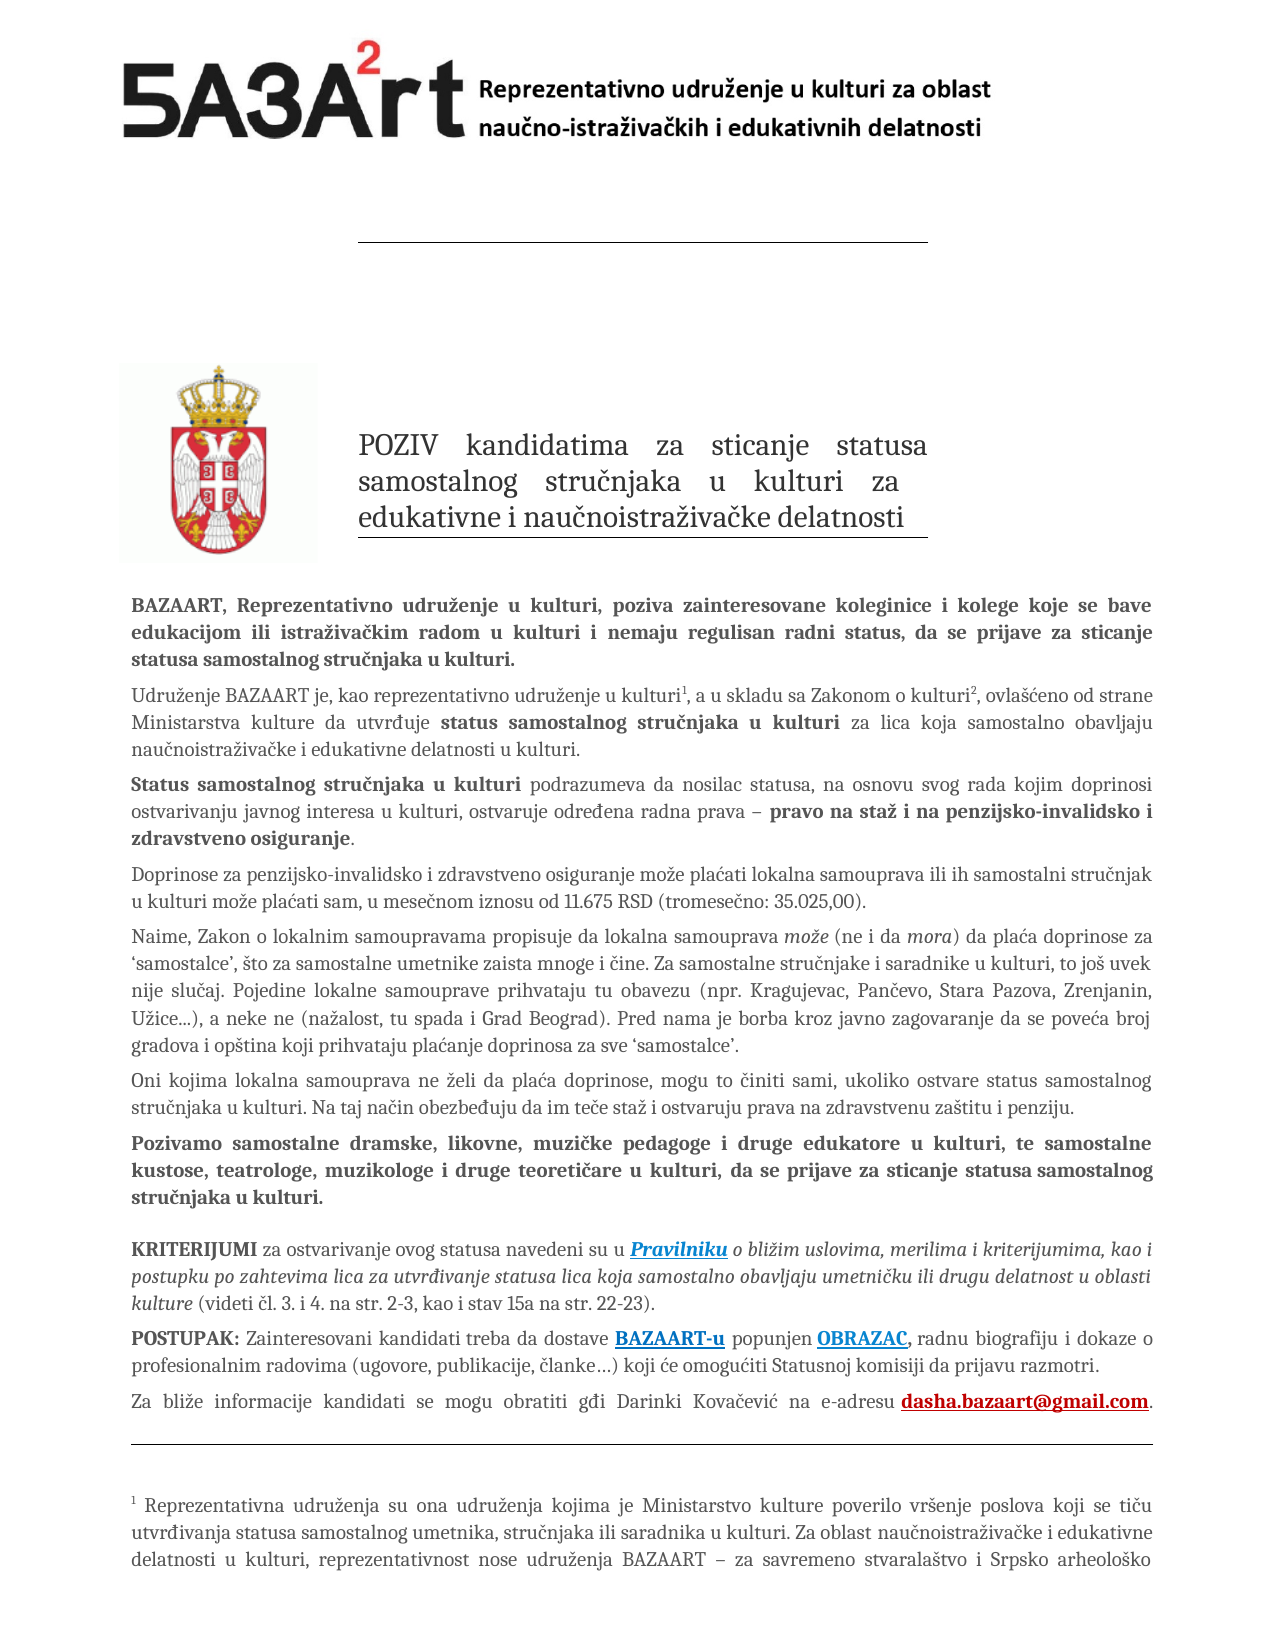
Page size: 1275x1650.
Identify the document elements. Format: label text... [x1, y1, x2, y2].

text Doprinose za penzijsko-invalidsko i zdravstveno osiguranje može plaćati lokalna samouprava ili ih samostalni stručnjak u kulturi može plaćati sam, u mesečnom iznosu od 11.675 RSD (tromesečno: 35.025,00). [131, 859, 1153, 913]
text Status samostalnog stručnjaka u kulturi podrazumeva da nosilac statusa, na osnovu svog rada kojim doprinosi ostvarivanju javnog interesa u kulturi, ostvaruje određena radna prava – pravo na staž i na penzijsko-invalidsko i zdravstveno osiguranje. [131, 770, 1153, 851]
text Oni kojima lokalna samouprava ne želi da plaća doprinose, mogu to činiti sami, ukoliko ostvare status samostalnog stručnjaka u kulturi. Na taj način obezbeđuju da im teče staž i ostvaruju prava na zdravstvenu zaštitu i penziju. [131, 1066, 1153, 1120]
text Naime, Zakon o lokalnim samoupravama propisuje da lokalna samouprava može (ne i da mora) da plaća doprinose za ‘samostalce’, što za samostalne umetnike zaista mnoge i čine. Za samostalne stručnjake i saradnike u kulturi, to još uvek nije slučaj. Pojedine lokalne samouprave prihvataju tu obavezu (npr. Kragujevac, Pančevo, Stara Pazova, Zrenjanin, Užice...), a neke ne (nažalost, tu spada i Grad Beograd). Pred nama je borba kroz javno zagovaranje da se poveća broj gradova i opština koji prihvataju plaćanje doprinosa za sve ‘samostalce’. [131, 922, 1153, 1057]
text Udruženje BAZAART je, kao reprezentativno udruženje u kulturi1, a u skladu sa Zakonom o kulturi2, ovlašćeno od strane Ministarstva kulture da utvrđuje status samostalnog stručnjaka u kulturi za lica koja samostalno obavljaju naučnoistraživačke i edukativne delatnosti u kulturi. [131, 680, 1153, 761]
text Pozivamo samostalne dramske, likovne, muzičke pedagoge i druge edukatore u kulturi, te samostalne kustose, teatrologe, muzikologe i druge teoretičare u kulturi, da se prijave za sticanje statusa samostalnog stručnjaka u kulturi. [131, 1128, 1153, 1209]
text … BAZAART, Reprezentativno udruženje u kulturi, poziva zainteresovane koleginice i kolege koje se bave edukacijom ili istraživačkim radom u kulturi i nemaju regulisan radni status, da se prijave za sticanje statusa samostalnog stručnjaka u kulturi. [131, 563, 1153, 672]
picture [119, 363, 318, 563]
text POSTUPAK: Zainteresovani kandidati treba da dostave BAZAART-u popunjen OBRAZAC, radnu biografiju i dokaze o profesionalnim radovima (ugovore, publikacije, članke…) koji će omogućiti Statusnoj komisiji da prijavu razmotri. [131, 1324, 1153, 1378]
text KRITERIJUMI za ostvarivanje ovog statusa navedeni su u Pravilniku o bližim uslovima, merilima i kriterijumima, kao i postupku po zahtevima lica za utvrđivanje statusa lica koja samostalno obavljaju umetničku ili drugu delatnost u oblasti kulture (videti čl. 3. i 4. na str. 2-3, kao i stav 15a na str. 22-23). [131, 1234, 1153, 1316]
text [131, 1491, 1153, 1572]
subtitle POZIV kandidatima za sticanje statusa samostalnog stručnjaka u kulturi za edukativne i naučnoistraživačke delatnosti [358, 428, 928, 537]
text Za bliže informacije kandidati se mogu obratiti gđi Darinki Kovačević na e-adresu dasha.bazaart@gmail.com. [131, 1386, 1153, 1444]
picture [88, 18, 1019, 175]
